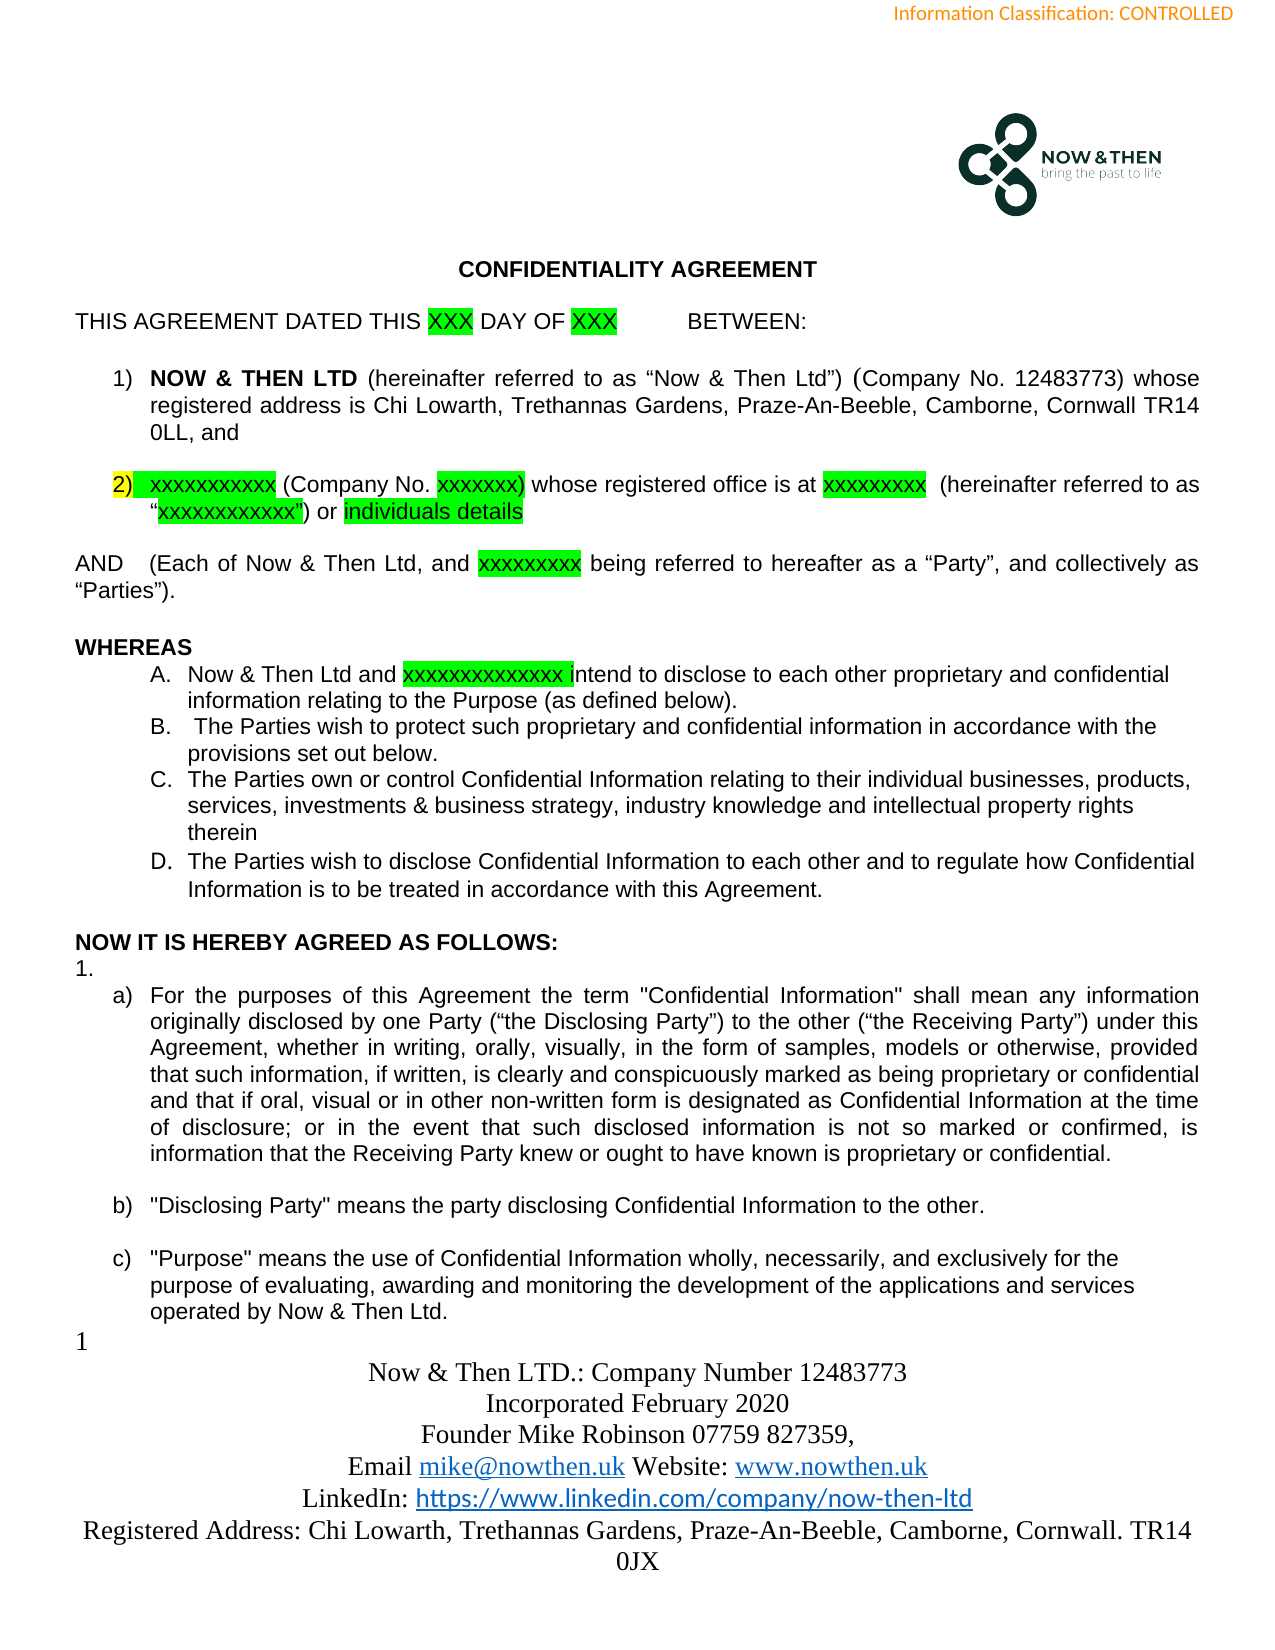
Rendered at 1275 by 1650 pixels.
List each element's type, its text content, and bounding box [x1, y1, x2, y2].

list xxxxxxxxxxx (Company No. xxxxxxx) whose registered office is at xxxxxxxxx (hereinafter referred to as “xxxxxxxxxxxx”) or individuals details [276, 471, 437, 524]
text THIS AGREEMENT DATED THIS XXX DAY OF XXX BETWEEN: [75, 308, 428, 335]
list xxxxxxxxxxx (Company No. xxxxxxx) whose registered office is at xxxxxxxxx (hereinafter referred to as “xxxxxxxxxxxx”) or individuals details [523, 471, 1200, 524]
list Now & Then Ltd and xxxxxxxxxxxxxx intend to disclose to each other proprietary and confidential information relating to the Purpose (as defined below). [150, 661, 1200, 713]
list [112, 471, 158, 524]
list For the purposes of this Agreement the term "Confidential Information" shall mean any information originally disclosed by one Party (“the Disclosing Party”) to the other (“the Receiving Party”) under this Agreement, whether in writing, orally, visually, in the form of samples, models or otherwise, provided that such information, if written, is clearly and conspicuously marked as being proprietary or confidential and that if oral, visual or in other non-written form is designated as Confidential Information at the time of disclosure; or in the event that such disclosed information is not so marked or confirmed, is information that the Receiving Party knew or ought to have known is proprietary or confidential. [112, 982, 1200, 1166]
list The Parties own or control Confidential Information relating to their individual businesses, products, services, investments & business strategy, industry knowledge and intellectual property rights therein [150, 766, 1200, 845]
text WHEREAS [75, 634, 1200, 661]
text 1. [75, 955, 1200, 982]
text NOW IT IS HEREBY AGREED AS FOLLOWS: [75, 929, 1200, 955]
text THIS AGREEMENT DATED THIS XXX DAY OF XXX BETWEEN: [617, 308, 1200, 335]
list "Purpose" means the use of Confidential Information wholly, necessarily, and exclusively for the purpose of evaluating, awarding and monitoring the development of the applications and services operated by Now & Then Ltd. [112, 1245, 1200, 1324]
picture [918, 73, 1200, 256]
text AND (Each of Now & Then Ltd, and xxxxxxxxx being referred to hereafter as a “Party”, and collectively as “Parties”). [75, 550, 1200, 603]
list The Parties wish to disclose Confidential Information to each other and to regulate how Confidential Information is to be treated in accordance with this Agreement. [150, 845, 1200, 903]
text CONFIDENTIALITY AGREEMENT [75, 256, 1200, 282]
list NOW & THEN LTD (hereinafter referred to as “Now & Then Ltd”) (Company No. 12483773) whose registered address is Chi Lowarth, Trethannas Gardens, Praze-An-Beeble, Camborne, Cornwall TR14 0LL, and [112, 361, 1200, 445]
list The Parties wish to protect such proprietary and confidential information in accordance with the provisions set out below. [150, 713, 1200, 766]
list "Disclosing Party" means the party disclosing Confidential Information to the other. [112, 1192, 1200, 1219]
